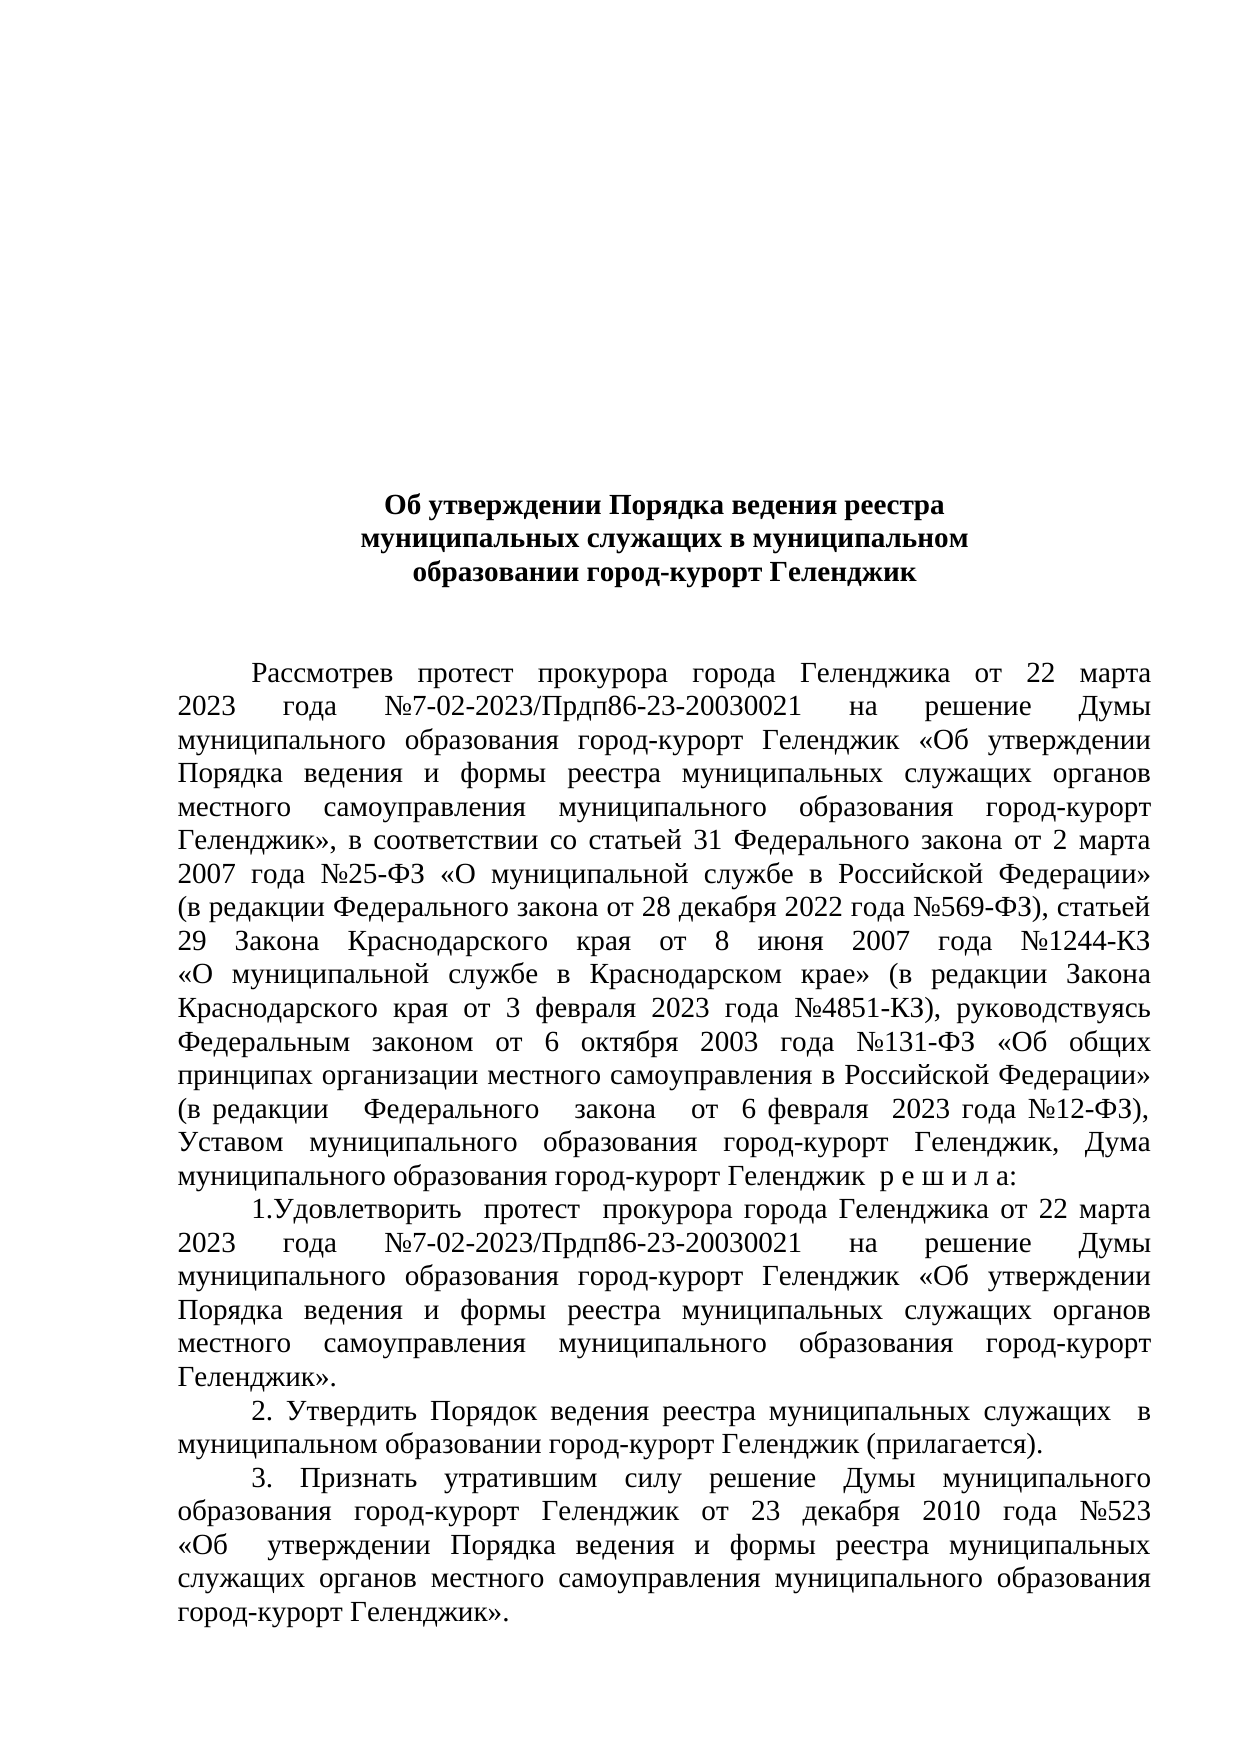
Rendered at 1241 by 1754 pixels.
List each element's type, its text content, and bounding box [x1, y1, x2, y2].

text 2. Утвердить Порядок ведения реестра муниципальных служащих в муниципальном образовании город-курорт Геленджик (прилагается). [177, 1393, 1152, 1460]
text Рассмотрев протест прокурора города Геленджика от 22 марта 2023 года №7-02-2023/Прдп86-23-20030021 на решение Думы муниципального образования город-курорт Геленджик «Об утверждении Порядка ведения и формы реестра муниципальных служащих органов местного самоуправления муниципального образования город-курорт Геленджик», в соответствии со статьей 31 Федерального закона от 2 марта 2007 года №25-ФЗ «О муниципальной службе в Российской Федерации» (в редакции Федерального закона от 28 декабря 2022 года №569-ФЗ), статьей 29 Закона Краснодарского края от 8 июня 2007 года №1244-КЗ «О муниципальной службе в Краснодарском крае» (в редакции Закона Краснодарского края от 3 февраля 2023 года №4851-КЗ), руководствуясь Федеральным законом от 6 октября 2003 года №131-ФЗ «Об общих принципах организации местного самоуправления в Российской Федерации» (в редакции Федерального закона от 6 февраля 2023 года №12-ФЗ), Уставом муниципального образования город-курорт Геленджик, Дума муниципального образования город-курорт Геленджик р е ш и л а: [177, 655, 1152, 1191]
text 1.Удовлетворить протест прокурора города Геленджика от 22 марта 2023 года №7-02-2023/Прдп86-23-20030021 на решение Думы муниципального образования город-курорт Геленджик «Об утверждении Порядка ведения и формы реестра муниципальных служащих органов местного самоуправления муниципального образования город-курорт Геленджик». [177, 1191, 1152, 1393]
text 3. Признать утратившим силу решение Думы муниципального образования город-курорт Геленджик от 23 декабря 2010 года №523 «Об утверждении Порядка ведения и формы реестра муниципальных служащих органов местного самоуправления муниципального образования город-курорт Геленджик». [177, 1460, 1152, 1627]
text муниципальных служащих в муниципальном [177, 521, 1152, 554]
text Об утверждении Порядка ведения реестра [177, 487, 1152, 521]
text образовании город-курорт Геленджик [177, 554, 1152, 588]
